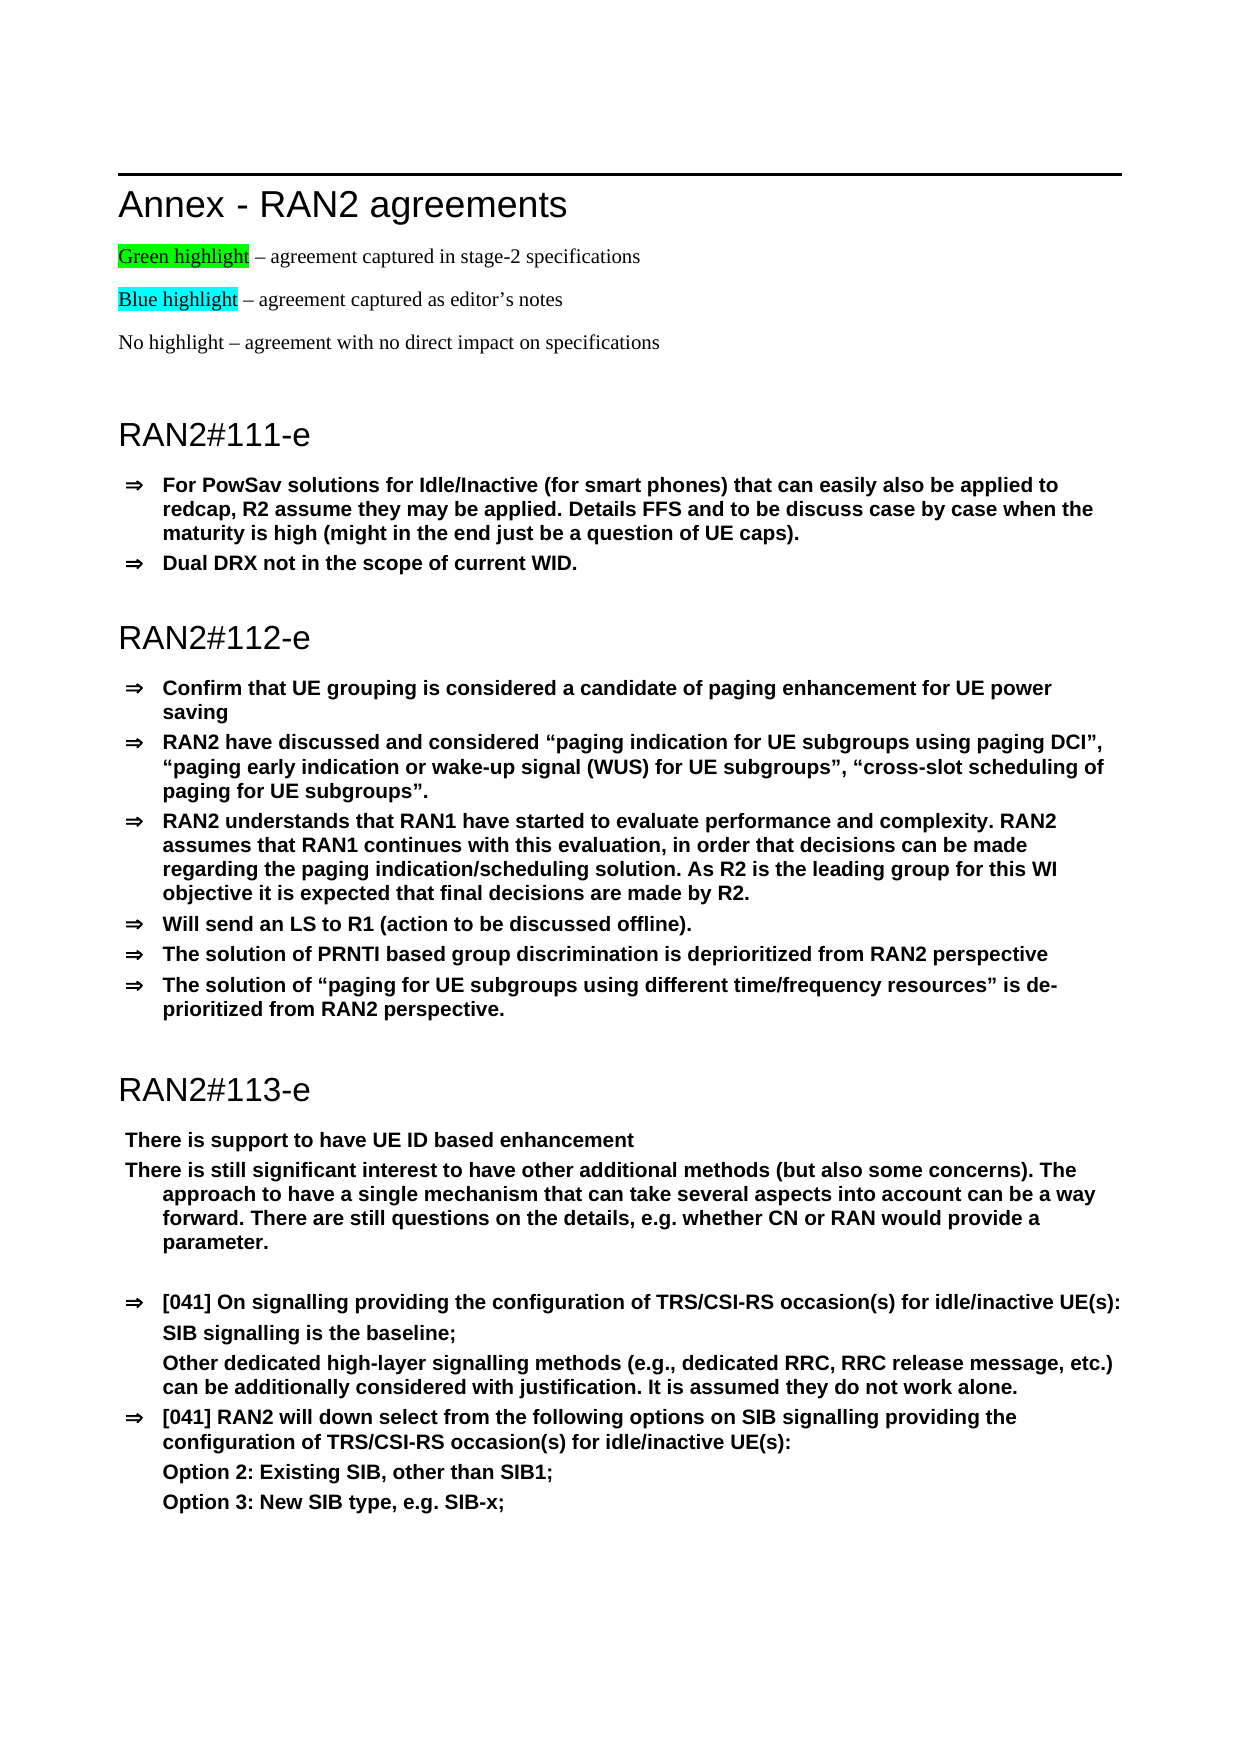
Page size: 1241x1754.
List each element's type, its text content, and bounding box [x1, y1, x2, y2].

text Green highlight – agreement captured in stage-2 specifications [249, 244, 1122, 268]
text For PowSav solutions for Idle/Inactive (for smart phones) that can easily also be applied to redcap, R2 assume they may be applied. Details FFS and to be discuss case by case when the maturity is high (might in the end just be a question of UE caps). [125, 472, 1122, 545]
text Confirm that UE grouping is considered a candidate of paging enhancement for UE power saving [125, 675, 1122, 724]
text The solution of PRNTI based group discrimination is deprioritized from RAN2 perspective [125, 942, 1122, 967]
text The solution of “paging for UE subgroups using different time/frequency resources” is de-prioritized from RAN2 perspective. [125, 973, 1122, 1021]
list Option 3: New SIB type, e.g. SIB-x; [162, 1490, 1122, 1514]
text Blue highlight – agreement captured as editor’s notes [238, 287, 1122, 311]
subtitle RAN2#112-e [118, 618, 1122, 657]
text RAN2 understands that RAN1 have started to evaluate performance and complexity. RAN2 assumes that RAN1 continues with this evaluation, in order that decisions can be made regarding the paging indication/scheduling solution. As R2 is the leading group for this WI objective it is expected that final decisions are made by R2. [125, 809, 1122, 905]
text There is still significant interest to have other additional methods (but also some concerns). The approach to have a single mechanism that can take several aspects into account can be a way forward. There are still questions on the details, e.g. whether CN or RAN would provide a parameter. [125, 1158, 1122, 1253]
text There is support to have UE ID based enhancement [125, 1127, 1122, 1151]
list Other dedicated high-layer signalling methods (e.g., dedicated RRC, RRC release message, etc.) can be additionally considered with justification. It is assumed they do not work alone. [162, 1351, 1122, 1399]
text RAN2 have discussed and considered “paging indication for UE subgroups using paging DCI”, “paging early indication or wake-up signal (WUS) for UE subgroups”, “cross-slot scheduling of paging for UE subgroups”. [125, 730, 1122, 802]
text Will send an LS to R1 (action to be discussed offline). [125, 911, 1122, 936]
subtitle RAN2#111-e [118, 415, 1122, 454]
text Dual DRX not in the scope of current WID. [125, 551, 1122, 576]
text [041] On signalling providing the configuration of TRS/CSI-RS occasion(s) for idle/inactive UE(s): [125, 1290, 1122, 1314]
subtitle RAN2#113-e [118, 1070, 1122, 1109]
text [041] RAN2 will down select from the following options on SIB signalling providing the configuration of TRS/CSI-RS occasion(s) for idle/inactive UE(s): [125, 1405, 1122, 1453]
subtitle Annex - RAN2 agreements [118, 176, 1122, 225]
list SIB signalling is the baseline; [162, 1321, 1122, 1345]
text No highlight – agreement with no direct impact on specifications [118, 329, 1122, 354]
list Option 2: Existing SIB, other than SIB1; [162, 1460, 1122, 1484]
